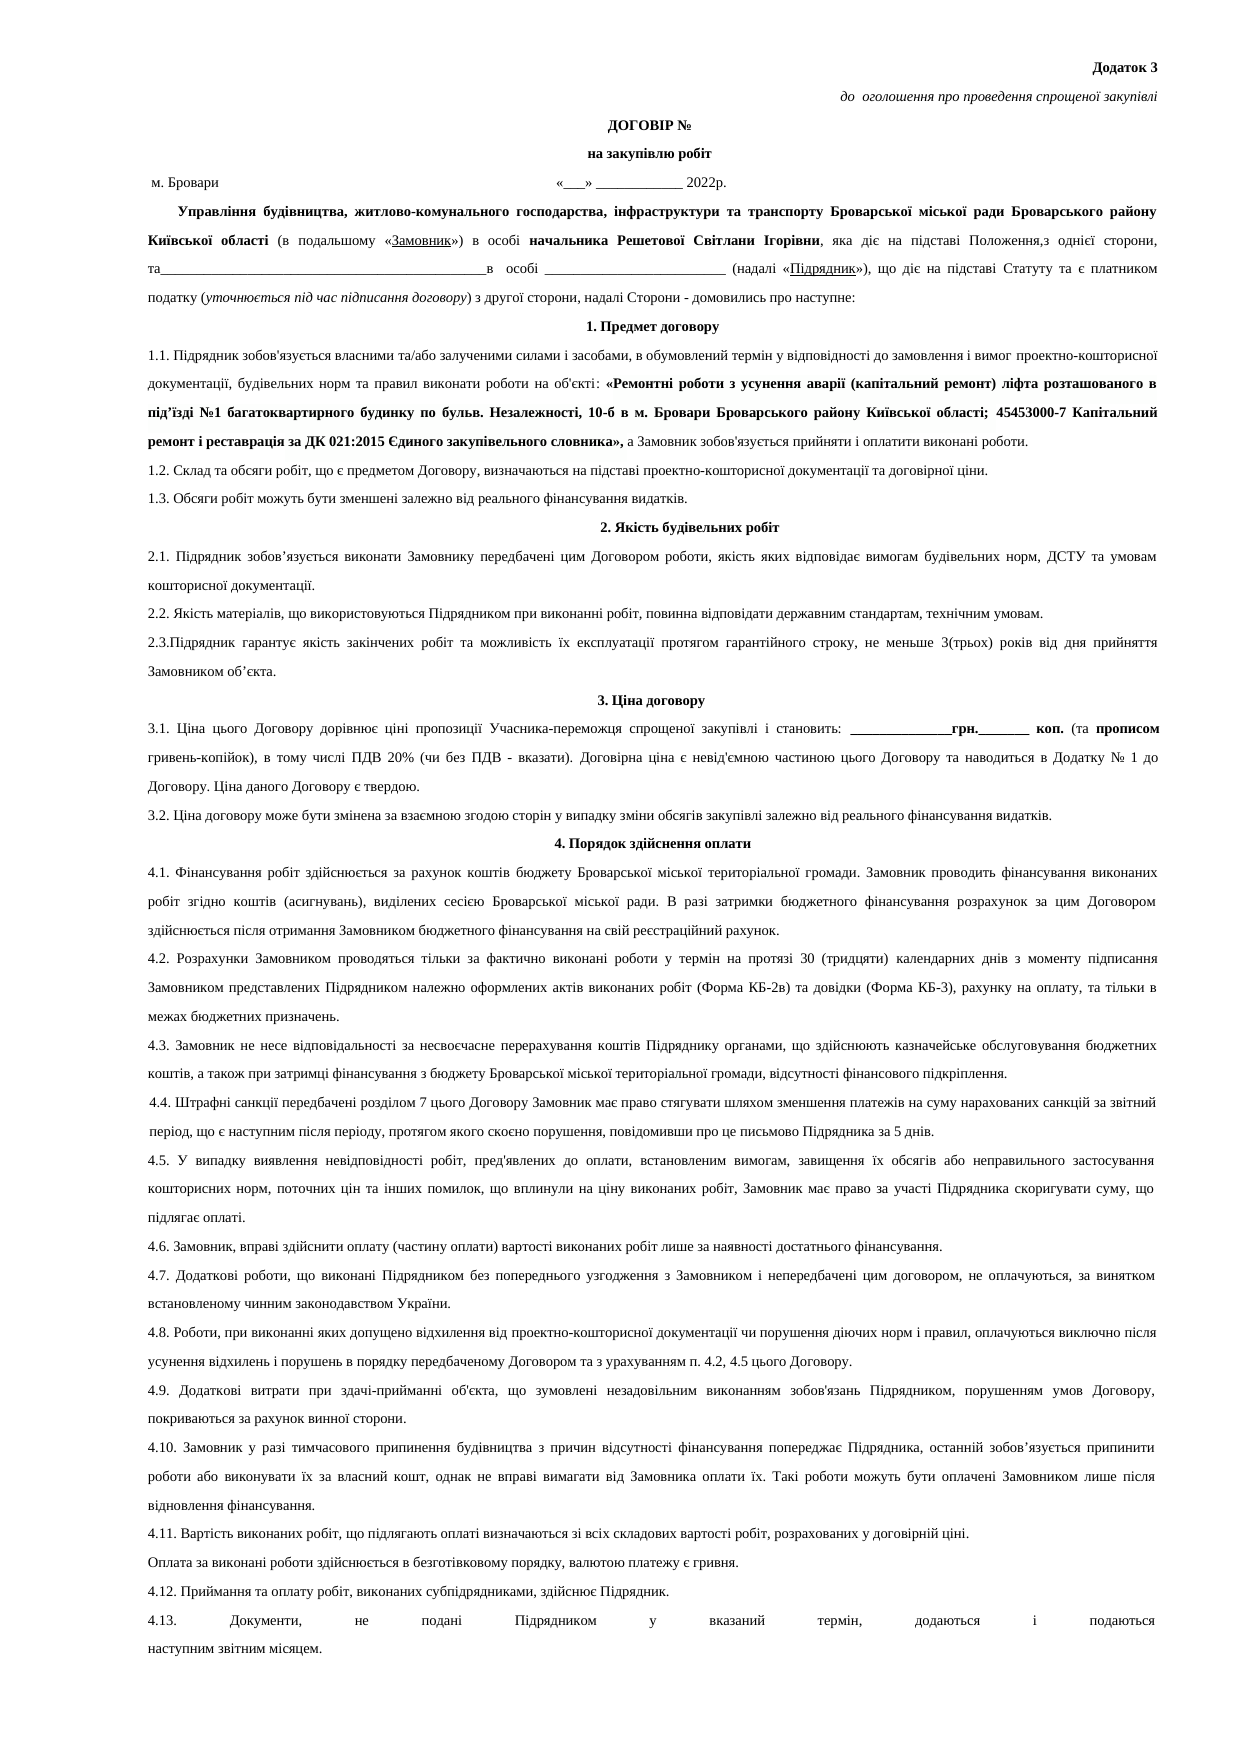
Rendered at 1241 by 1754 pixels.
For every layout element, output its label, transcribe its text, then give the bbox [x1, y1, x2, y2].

text 4.3. Замовник не несе відповідальності за несвоєчасне перерахування коштів Підряднику органами, що здійснюють казначейське обслуговування бюджетних коштів, а також при затримці фінансування з бюджету Броварської міської територіальної громади, відсутності фінансового підкріплення. [148, 1037, 1157, 1094]
text 4.10. Замовник у разі тимчасового припинення будівництва з причин відсутності фінансування попереджає Підрядника, останній зобов’язується припинити роботи або виконувати їх за власний кошт, однак не вправі вимагати від Замовника оплати їх. Такі роботи можуть бути оплачені Замовником лише після відновлення фінансування. [148, 1439, 1156, 1525]
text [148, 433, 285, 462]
text 4.1. Фінансування робіт здійснюється за рахунок коштів бюджету Броварської міської територіальної громади. Замовник проводить фінансування виконаних робіт згідно коштів (асигнувань), виділених сесією Броварської міської ради. В разі затримки бюджетного фінансування розрахунок за цим Договором здійснюється після отримання Замовником бюджетного фінансування на свій реєстраційний рахунок. [148, 864, 1157, 950]
text 4.4. Штрафні санкції передбачені розділом 7 цього Договору Замовник має право стягувати шляхом зменшення платежів на суму нарахованих санкцій за звітний період, що є наступним після періоду, протягом якого скоєно порушення, повідомивши про це письмово Підрядника за 5 днів. [149, 1094, 1156, 1152]
text Додаток 3 [916, 59, 1157, 88]
text 3. Ціна договору [148, 692, 1154, 720]
text 4.12. Приймання та оплату робіт, виконаних субпідрядниками, здійснює Підрядник. [148, 1583, 1157, 1612]
text 2.1. Підрядник зобов’язується виконати Замовнику передбачені цим Договором роботи, якість яких відповідає вимогам будівельних норм, ДСТУ та умовам кошторисної документації. [148, 548, 1157, 605]
text Управління будівництва, житлово-комунального господарства, інфраструктури та транспорту Броварської міської ради Броварського району Київської області (в подальшому «Замовник») в особі начальника Решетової Світлани Ігорівни, яка діє на підставі Положення,з однієї сторони, та_____________________________________________в особі _________________________ (надалі «Підрядник»), що діє на підставі Статуту та є платником податку (уточнюється під час підписання договору) з другої сторони, надалі Сторони - домовились про наступне: [148, 203, 1158, 318]
text 4.5. У випадку виявлення невідповідності робіт, пред'явлених до оплати, встановленим вимогам, завищення їх обсягів або неправильного застосування кошторисних норм, поточних цін та інших помилок, що вплинули на ціну виконаних робіт, Замовник має право за участі Підрядника скоригувати суму, що підлягає оплаті. [148, 1152, 1156, 1238]
text 4.6. Замовник, вправі здійснити оплату (частину оплати) вартості виконаних робіт лише за наявності достатнього фінансування. [148, 1238, 1157, 1267]
text 4.13. Документи, не подані Підрядником у вказаний термін, додаються і подаються наступним звітним місяцем. [148, 1612, 1156, 1669]
text Оплата за виконані роботи здійснюється в безготівковому порядку, валютою платежу є гривня. [148, 1554, 1157, 1583]
text 4.7. Додаткові роботи, що виконані Підрядником без попереднього узгодження з Замовником і непередбачені цим договором, не оплачуються, за винятком встановленому чинним законодавством України. [148, 1267, 1156, 1324]
text 1.1. Підрядник зобов'язується власними та/або залученими силами і засобами, в обумовлений термін у відповідності до замовлення і вимог проектно-кошторисної документації, будівельних норм та правил виконати роботи на об'єкті: «Ремонтні роботи з усунення аварії (капітальний ремонт) ліфта розташованого в під’їзді №1 багатоквартирного будинку по бульв. Незалежності, 10-б в м. Бровари Броварського району Київської області; 45453000-7 Капітальний ремонт і реставрація за ДК 021:2015 Єдиного закупівельного словника», а Замовник зобов'язується прийняти і оплатити виконані роботи. [148, 347, 1157, 404]
text на закупівлю робіт [162, 145, 1137, 174]
text 1.2. Склад та обсяги робіт, що є предметом Договору, визначаються на підставі проектно-кошторисної документації та договірної ціни. [148, 462, 1157, 490]
text 2. Якість будівельних робіт [222, 519, 1157, 548]
text 3.1. Ціна цього Договору дорівнює ціні пропозиції Учасника-переможця спрощеної закупівлі і становить: ______________грн._______ коп. (та прописом гривень-копійок), в тому числі ПДВ 20% (чи без ПДВ - вказати). Договірна ціна є невід'ємною частиною цього Договору та наводиться в Додатку № 1 до Договору. Ціна даного Договору є твердою. [148, 720, 1160, 807]
text 4.11. Вартість виконаних робіт, що підлягають оплаті визначаються зі всіх складових вартості робіт, розрахованих у договірній ціні. [148, 1525, 1156, 1554]
text до оголошення про проведення спрощеної закупівлі [448, 88, 858, 117]
text 4. Порядок здійснення оплати [148, 835, 1157, 864]
text 1.3. Обсяги робіт можуть бути зменшені залежно від реального фінансування видатків. [148, 490, 1157, 519]
text 3.2. Ціна договору може бути змінена за взаємною згодою сторін у випадку зміни обсягів закупівлі залежно від реального фінансування видатків. [148, 807, 1157, 835]
text 4.2. Розрахунки Замовником проводяться тільки за фактично виконані роботи у термін на протязі 30 (тридцяти) календарних днів з моменту підписання Замовником представлених Підрядником належно оформлених актів виконаних робіт (Форма КБ-2в) та довідки (Форма КБ-3), рахунку на оплату, та тільки в межах бюджетних призначень. [148, 950, 1157, 1037]
text 2.2. Якість матеріалів, що використовуються Підрядником при виконанні робіт, повинна відповідати державним стандартам, технічним умовам. [148, 605, 1157, 634]
text 4.8. Роботи, при виконанні яких допущено відхилення від проектно-кошторисної документації чи порушення діючих норм і правил, оплачуються виключно після усунення відхилень і порушень в порядку передбаченому Договором та з урахуванням п. 4.2, 4.5 цього Договору. [148, 1324, 1157, 1382]
text 4.9. Додаткові витрати при здачі-прийманні об'єкта, що зумовлені незадовільним виконанням зобов'язань Підрядником, порушенням умов Договору, покриваються за рахунок винної сторони. [148, 1382, 1156, 1439]
text ДОГОВІР № [162, 117, 1137, 145]
text 1. Предмет договору [148, 318, 1157, 347]
text м. Бровари «___» ____________ 2022р. [151, 174, 1157, 203]
text 2.3.Підрядник гарантує якість закінчених робіт та можливість їх експлуатації протягом гарантійного строку, не меньше 3(трьох) років від дня прийняття Замовником об’єкта. [148, 634, 1157, 692]
